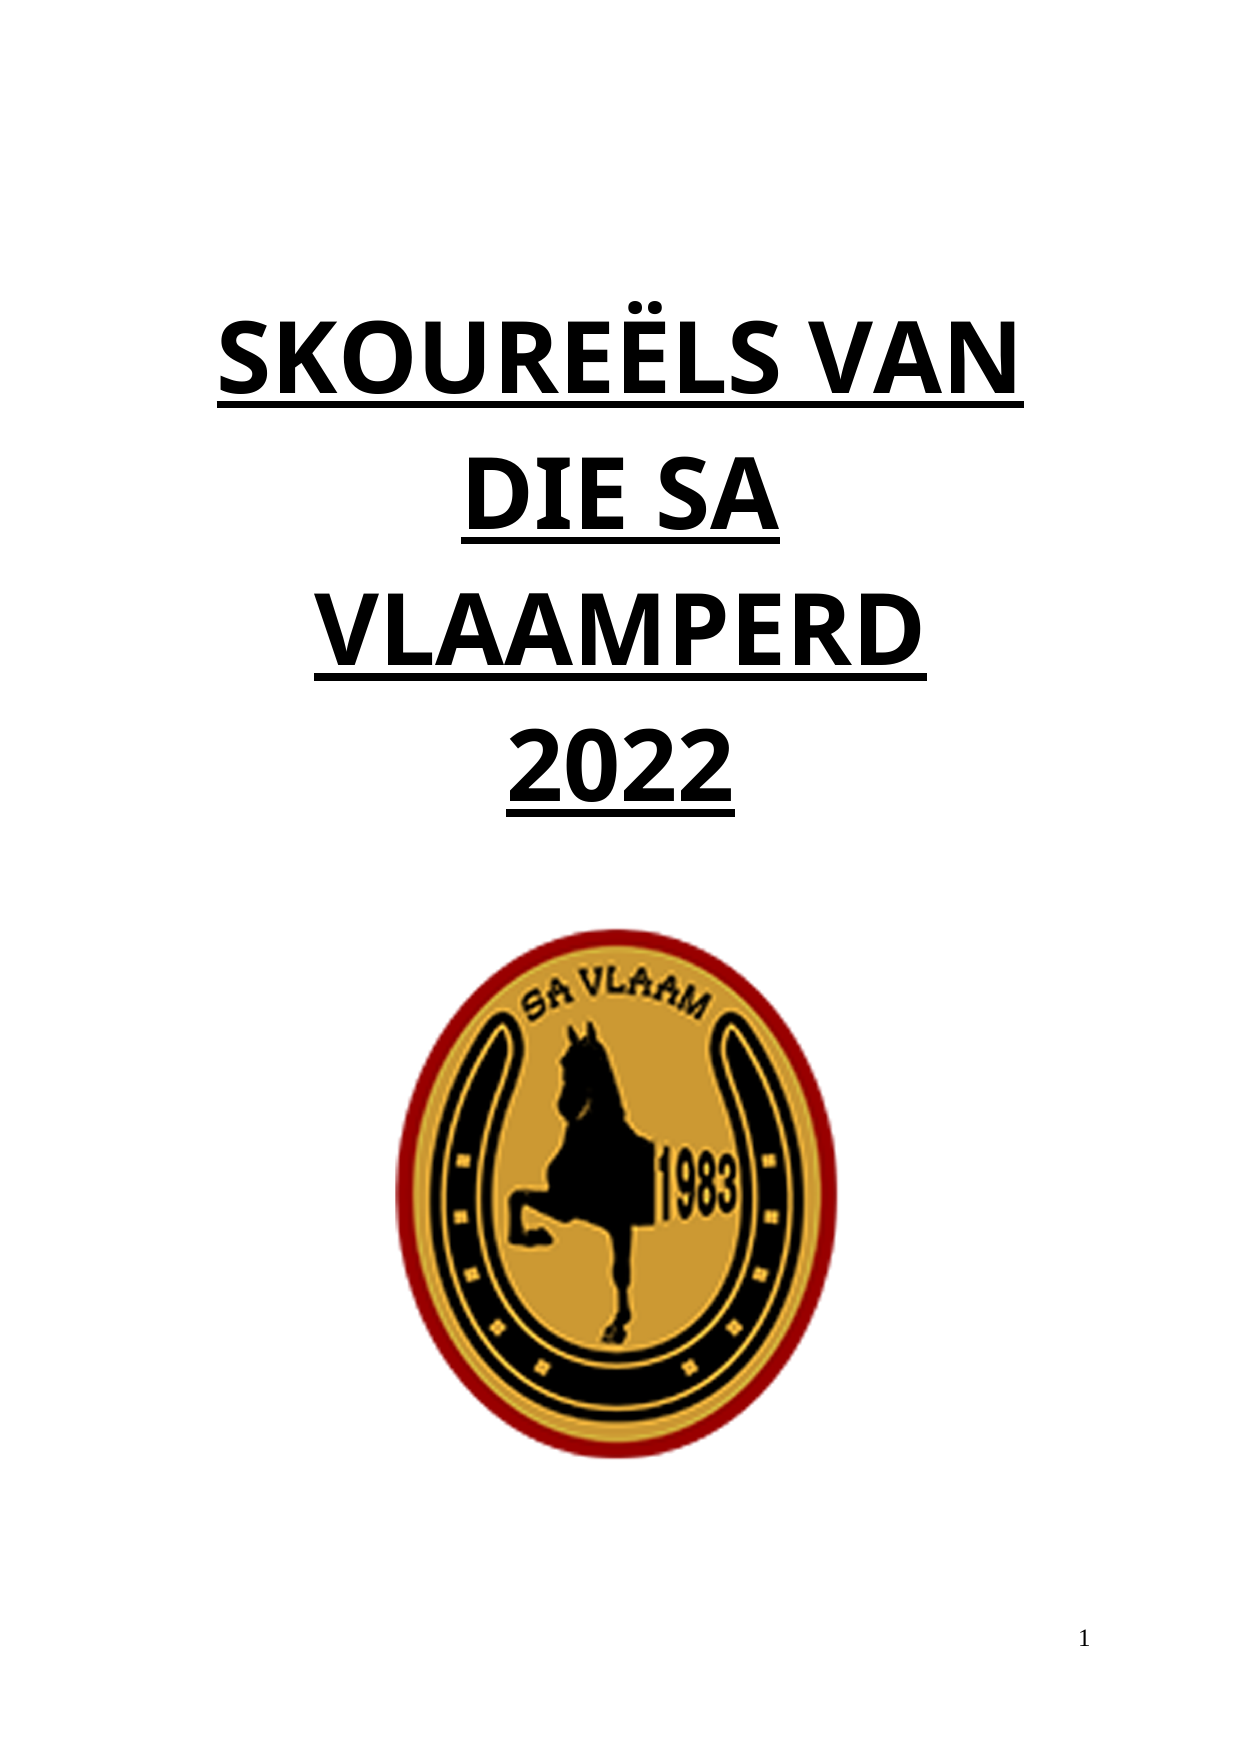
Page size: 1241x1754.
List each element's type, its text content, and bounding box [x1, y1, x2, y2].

text SKOUREËLS VAN DIE SA VLAAMPERD [150, 286, 1090, 695]
text 2022 [150, 695, 1090, 831]
picture [395, 890, 844, 1497]
